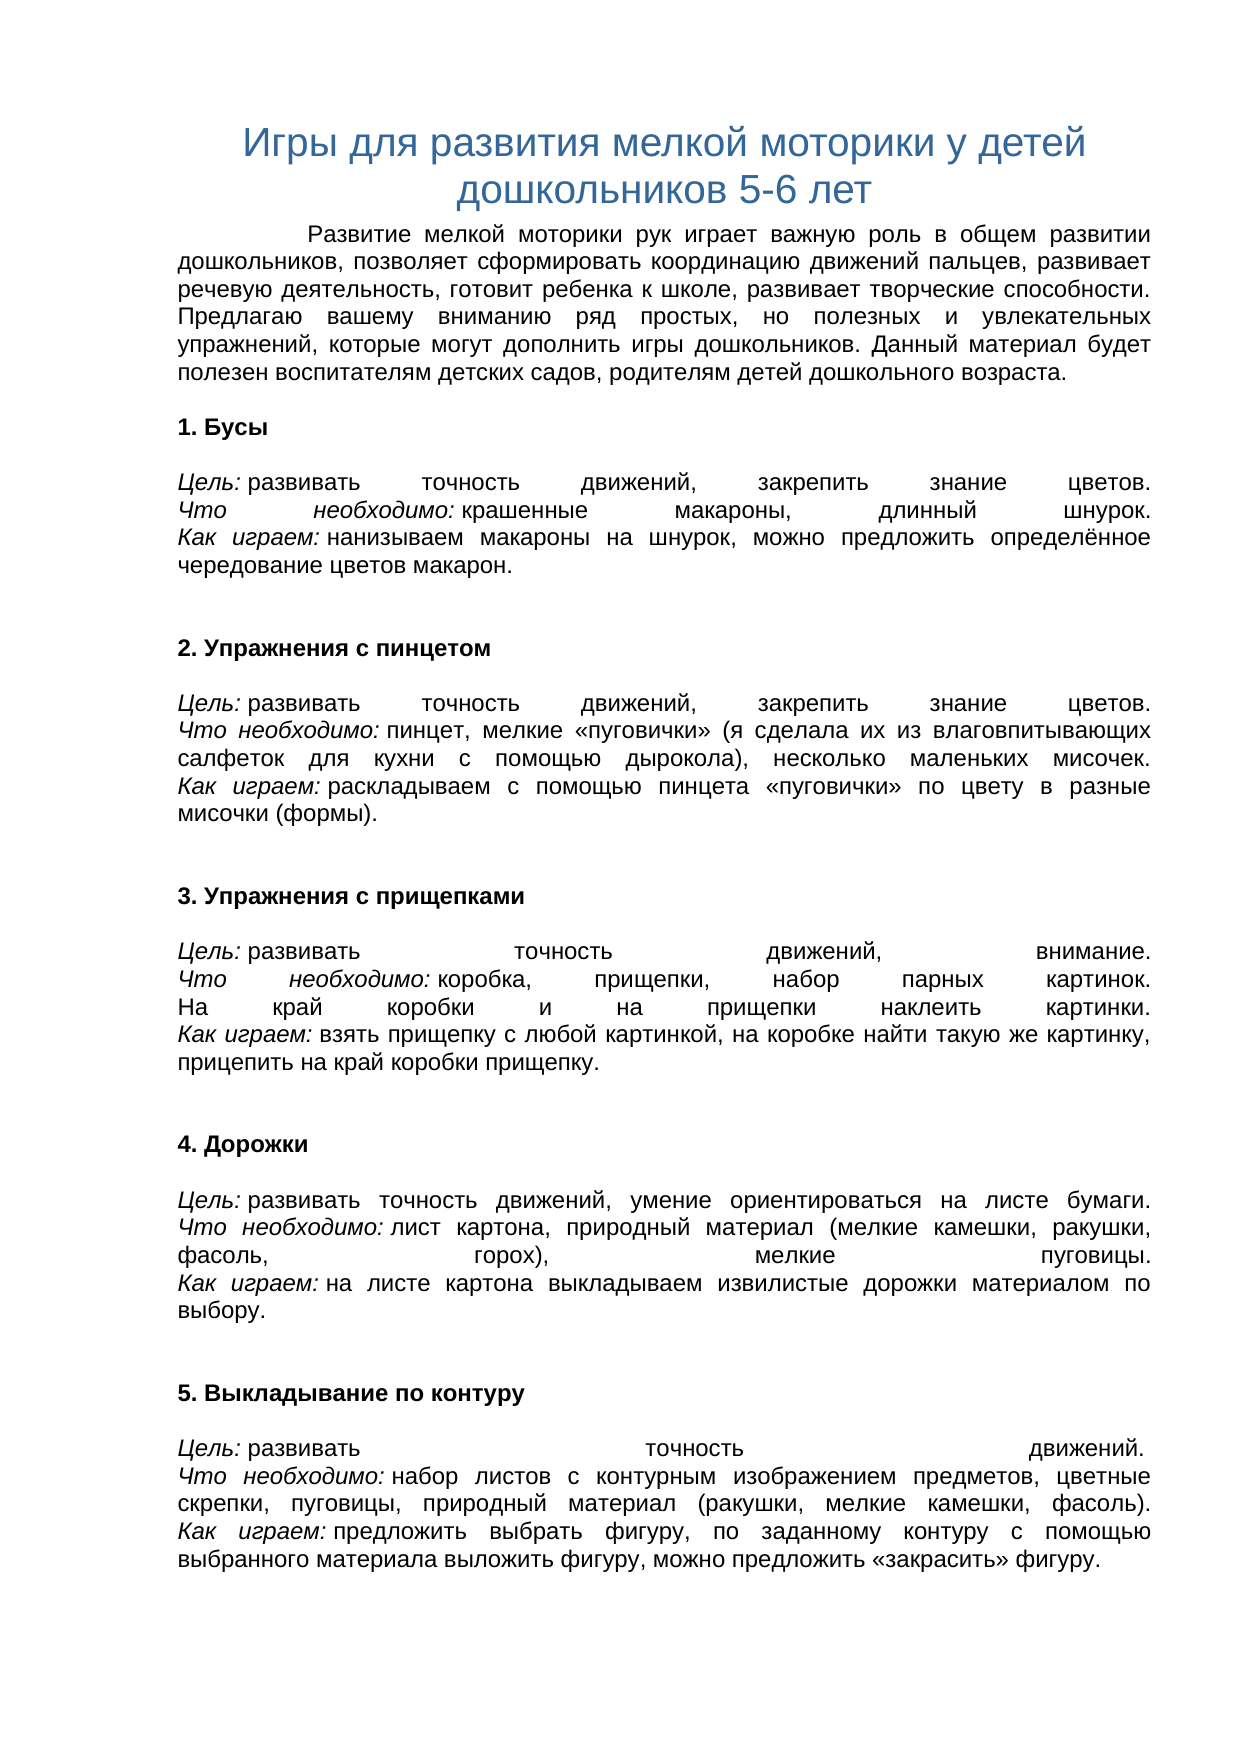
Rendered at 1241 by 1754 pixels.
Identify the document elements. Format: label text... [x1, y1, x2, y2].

text Цель: развивать точность движений, закрепить знание цветов. Что необходимо: пинцет, мелкие «пуговички» (я сделала их из влаговпитывающих салфеток для кухни с помощью дырокола), несколько маленьких мисочек. Как играем: раскладываем с помощью пинцета «пуговички» по цвету в разные мисочки (формы). [177, 661, 1152, 827]
text 3. Упражнения с прищепками [177, 854, 1152, 909]
text Цель: развивать точность движений, умение ориентироваться на листе бумаги. Что необходимо: лист картона, природный материал (мелкие камешки, ракушки, фасоль, горох), мелкие пуговицы. Как играем: на листе картона выкладываем извилистые дорожки материалом по выбору. [177, 1158, 1152, 1324]
text Цель: развивать точность движений, закрепить знание цветов. Что необходимо: крашенные макароны, длинный шнурок. Как играем: нанизываем макароны на шнурок, можно предложить определённое чередование цветов макарон. [177, 440, 1152, 578]
text Цель: развивать точность движений. Что необходимо: набор листов с контурным изображением предметов, цветные скрепки, пуговицы, природный материал (ракушки, мелкие камешки, фасоль). Как играем: предложить выбрать фигуру, по заданному контуру с помощью выбранного материала выложить фигуру, можно предложить «закрасить» фигуру. [177, 1406, 1152, 1572]
text 1. Бусы [177, 385, 1152, 440]
text 5. Выкладывание по контуру [177, 1351, 1152, 1406]
text Цель: развивать точность движений, внимание. Что необходимо: коробка, прищепки, набор парных картинок. На край коробки и на прищепки наклеить картинки. Как играем: взять прищепку с любой картинкой, на коробке найти такую же картинку, прицепить на край коробки прищепку. [177, 909, 1152, 1075]
text Развитие мелкой моторики рук играет важную роль в общем развитии дошкольников, позволяет сформировать координацию движений пальцев, развивает речевую деятельность, готовит ребенка к школе, развивает творческие способности. Предлагаю вашему вниманию ряд простых, но полезных и увлекательных упражнений, которые могут дополнить игры дошкольников. Данный материал будет полезен воспитателям детских садов, родителям детей дошкольного возраста. [177, 219, 1152, 385]
text 4. Дорожки [177, 1103, 1152, 1158]
text 2. Упражнения с пинцетом [177, 606, 1152, 661]
text Игры для развития мелкой моторики у детей дошкольников 5-6 лет [177, 118, 1152, 212]
